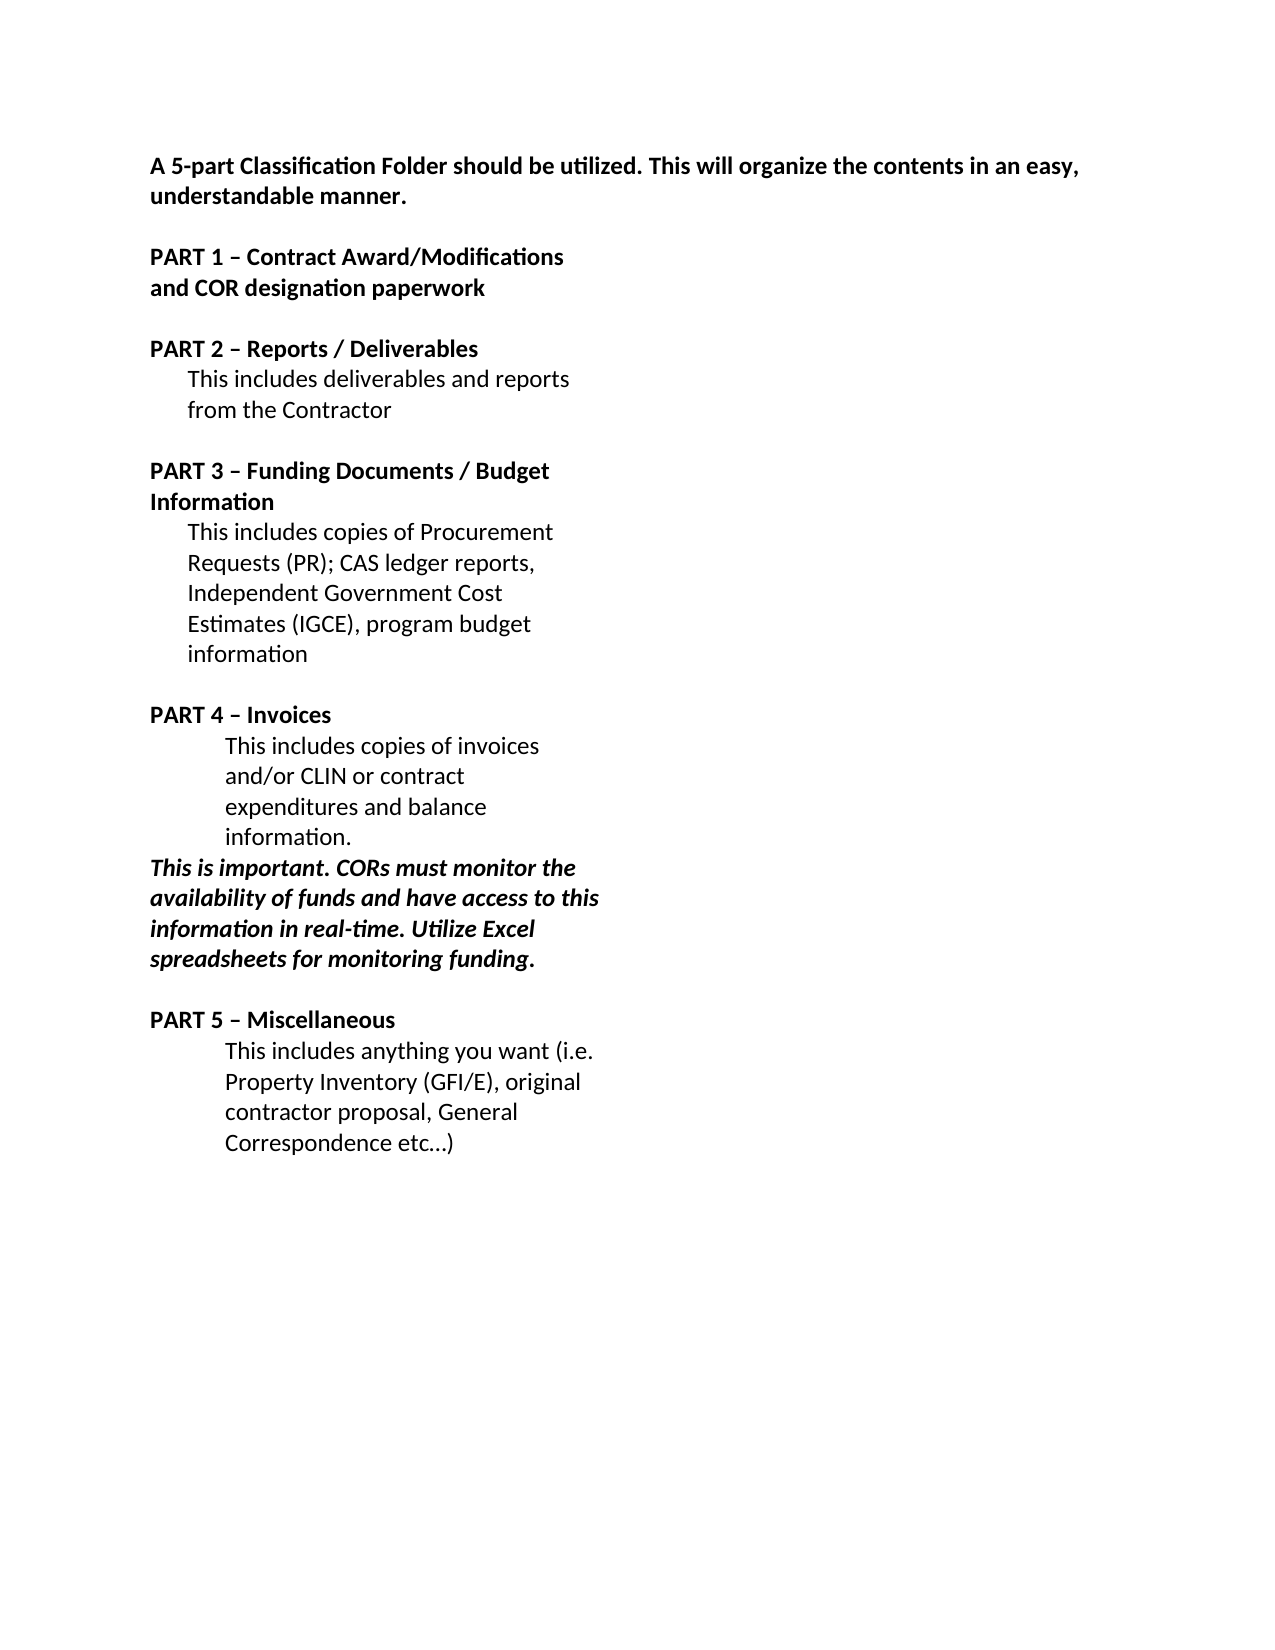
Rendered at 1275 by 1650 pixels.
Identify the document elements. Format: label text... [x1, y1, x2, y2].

text PART 2 – Reports / Deliverables [150, 333, 600, 364]
text PART 3 – Funding Documents / Budget Information [150, 455, 600, 516]
text This is important. CORs must monitor the availability of funds and have access to this information in real-time. Utilize Excel spreadsheets for monitoring funding. [150, 852, 600, 974]
text This includes copies of Procurement Requests (PR); CAS ledger reports, Independent Government Cost Estimates (IGCE), program budget information [187, 516, 600, 669]
text This includes anything you want (i.e. Property Inventory (GFI/E), original contractor proposal, General Correspondence etc…) [225, 1035, 600, 1157]
text A 5-part Classification Folder should be utilized. This will organize the contents in an easy, understandable manner. [150, 150, 1125, 211]
text This includes deliverables and reports from the Contractor [187, 364, 600, 425]
text PART 1 – Contract Award/Modifications and COR designation paperwork [150, 242, 600, 303]
text PART 4 – Invoices [150, 699, 600, 730]
text PART 5 – Miscellaneous [150, 1004, 600, 1035]
text This includes copies of invoices and/or CLIN or contract expenditures and balance information. [225, 730, 600, 852]
